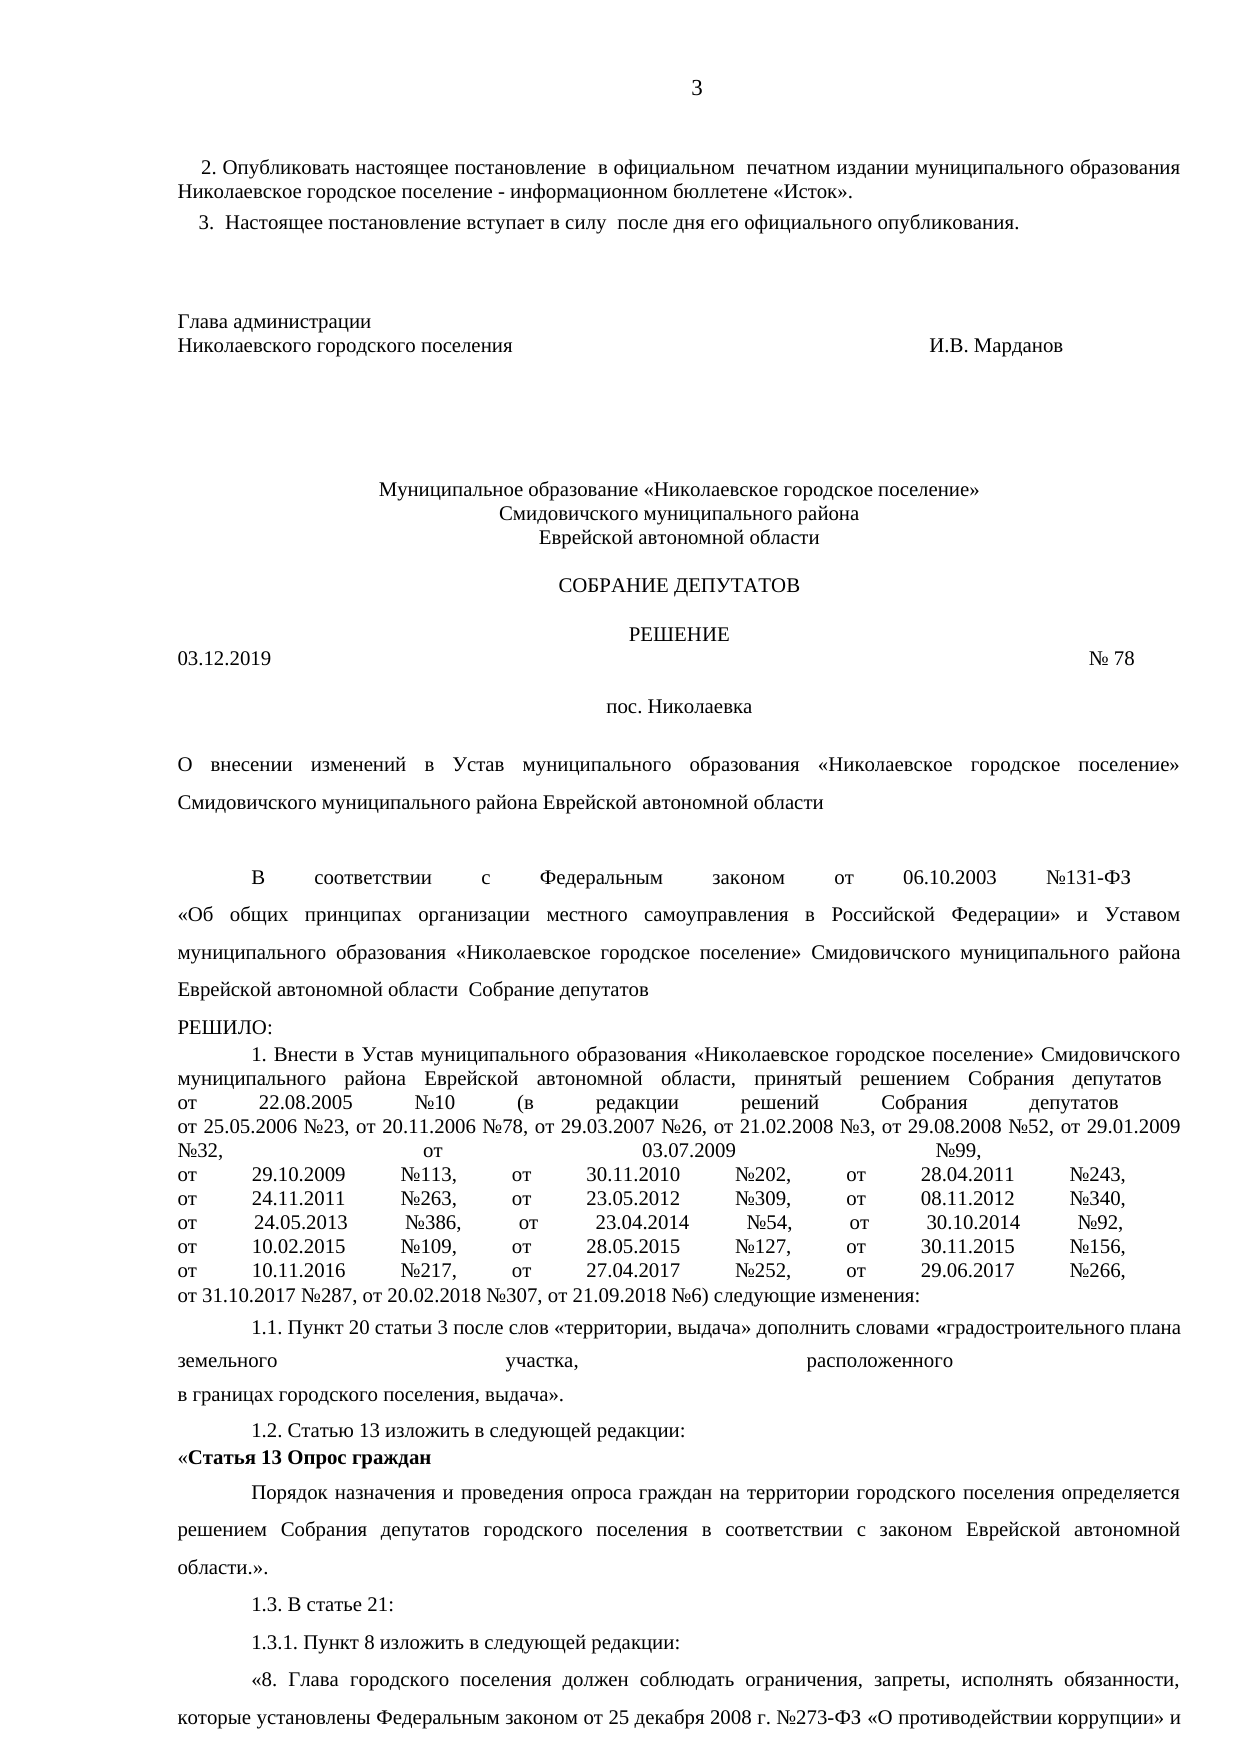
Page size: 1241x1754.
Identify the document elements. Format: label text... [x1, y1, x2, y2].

text Муниципальное образование «Николаевское городское поселение» [177, 477, 1181, 501]
text «Статья 13 Опрос граждан [177, 1445, 1181, 1469]
text РЕШЕНИЕ [177, 621, 1181, 646]
text Смидовичского муниципального района [177, 501, 1181, 525]
text Порядок назначения и проведения опроса граждан на территории городского поселения определяется решением Собрания депутатов городского поселения в соответствии с законом Еврейской автономной области.». [177, 1469, 1181, 1582]
text 1. Внести в Устав муниципального образования «Николаевское городское поселение» Смидовичского муниципального района Еврейской автономной области, принятый решением Собрания депутатов от 22.08.2005 №10 (в редакции решений Собрания депутатов от 25.05.2006 №23, от 20.11.2006 №78, от 29.03.2007 №26, от 21.02.2008 №3, от 29.08.2008 №52, от 29.01.2009 №32, от 03.07.2009 №99, от 29.10.2009 №113, от 30.11.2010 №202, от 28.04.2011 №243, от 24.11.2011 №263, от 23.05.2012 №309, от 08.11.2012 №340, от 24.05.2013 №386, от 23.04.2014 №54, от 30.10.2014 №92, от 10.02.2015 №109, от 28.05.2015 №127, от 30.11.2015 №156, от 10.11.2016 №217, от 27.04.2017 №252, от 29.06.2017 №266, от 31.10.2017 №287, от 20.02.2018 №307, от 21.09.2018 №6) следующие изменения: [177, 1042, 1181, 1308]
text 1.3. В статье 21: [177, 1582, 1181, 1619]
text РЕШИЛО: [177, 1004, 1181, 1042]
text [177, 1657, 1181, 1732]
text Еврейской автономной области [177, 525, 1181, 549]
text 1.2. Статью 13 изложить в следующей редакции: [177, 1408, 1181, 1445]
text 3. Настоящее постановление вступает в силу после дня его официального опубликования. [177, 203, 1179, 236]
text 1.3.1. Пункт 8 изложить в следующей редакции: [177, 1619, 1181, 1657]
text пос. Николаевка [177, 694, 1181, 718]
text 03.12.2019 № 78 [177, 646, 1181, 669]
text В соответствии с Федеральным законом от 06.10.2003 №131-ФЗ «Об общих принципах организации местного самоуправления в Российской Федерации» и Уставом муниципального образования «Николаевское городское поселение» Смидовичского муниципального района Еврейской автономной области Собрание депутатов [177, 854, 1181, 1004]
text 1.1. Пункт 20 статьи 3 после слов «территории, выдача» дополнить словами «градостроительного плана земельного участка, расположенного в границах городского поселения, выдача». [177, 1308, 1181, 1408]
text 2. Опубликовать настоящее постановление в официальном печатном издании муниципального образования Николаевское городское поселение - информационном бюллетене «Исток». [177, 155, 1181, 203]
text Глава администрации [177, 309, 1181, 333]
text Николаевского городского поселения И.В. Марданов [177, 333, 1181, 357]
text О внесении изменений в Устав муниципального образования «Николаевское городское поселение» Смидовичского муниципального района Еврейской автономной области [177, 742, 1181, 817]
text СОБРАНИЕ ДЕПУТАТОВ [177, 573, 1181, 597]
